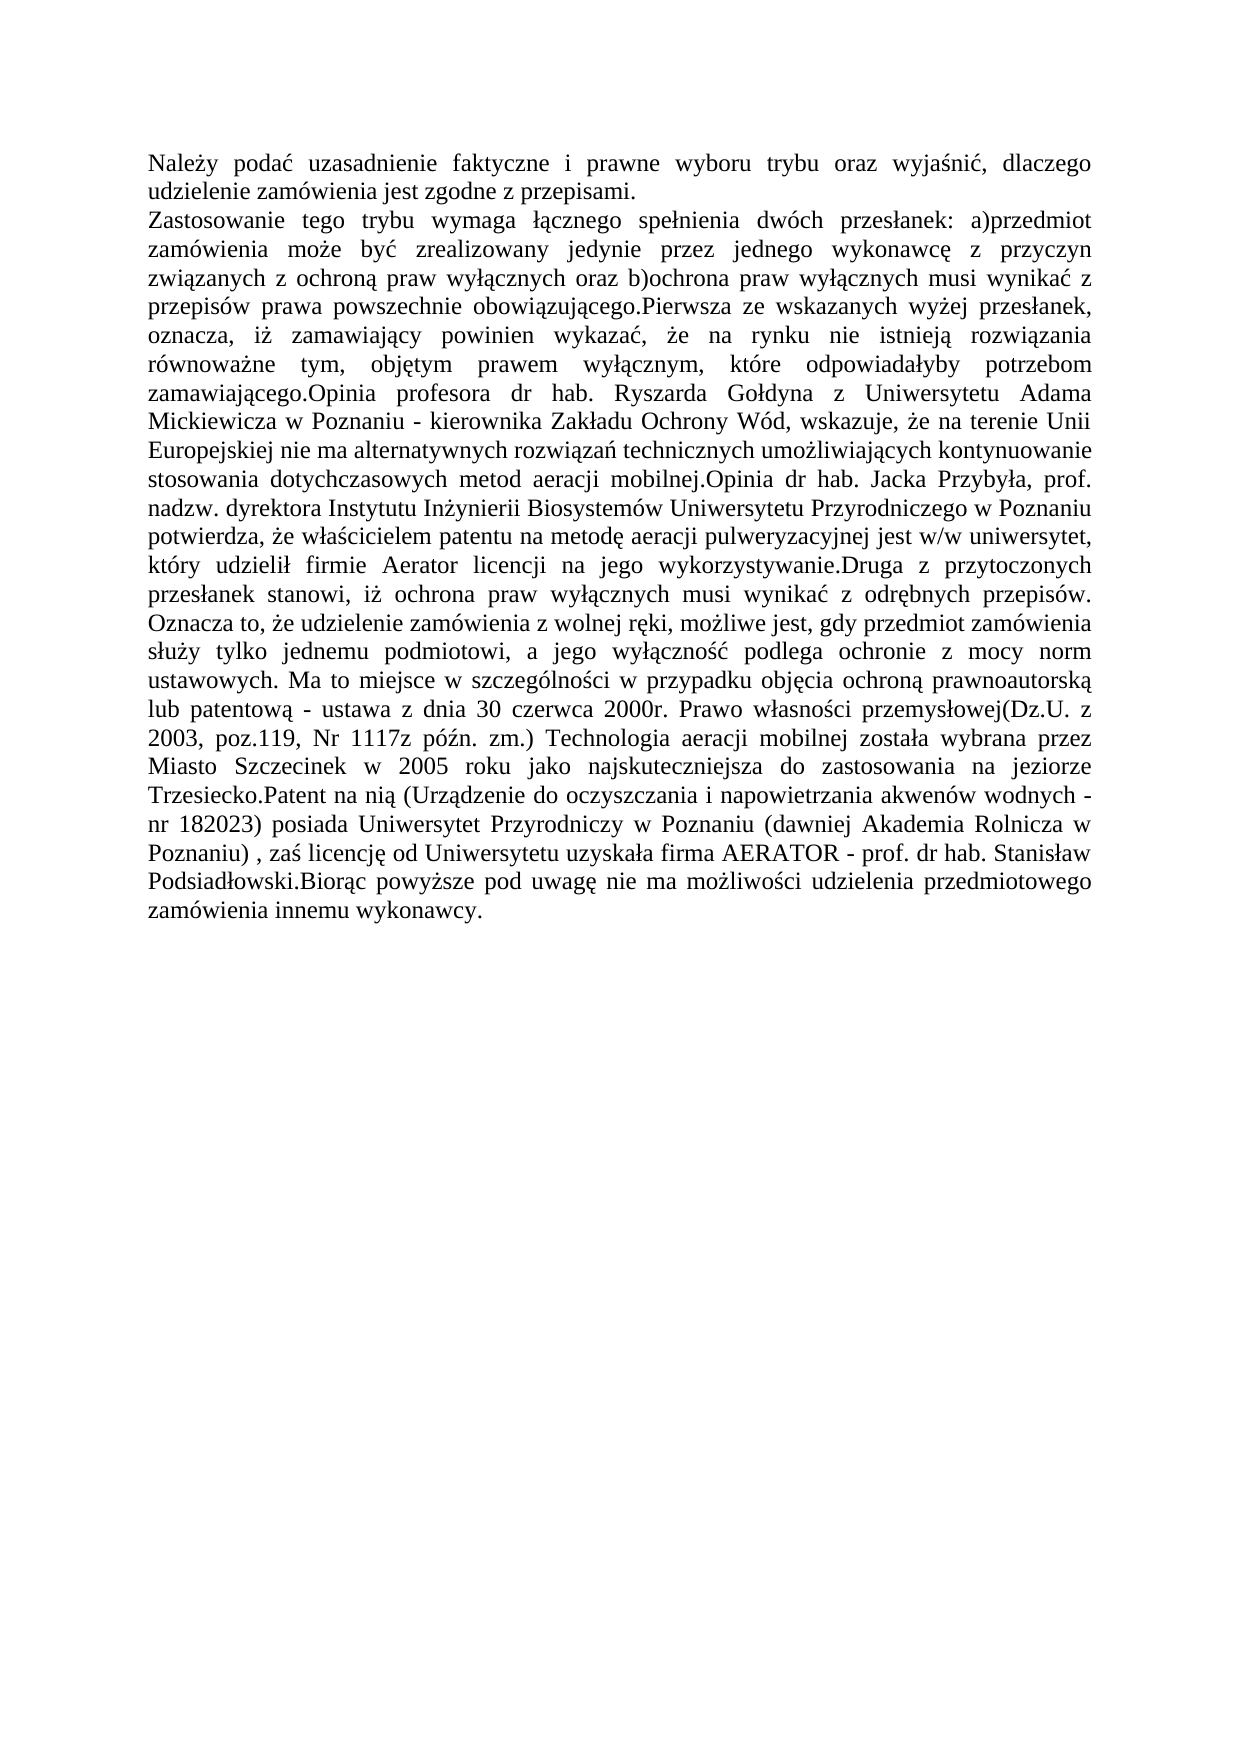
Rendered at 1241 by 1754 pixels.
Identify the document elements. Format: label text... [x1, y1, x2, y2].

text Zastosowanie tego trybu wymaga łącznego spełnienia dwóch przesłanek: a)przedmiot zamówienia może być zrealizowany jedynie przez jednego wykonawcę z przyczyn związanych z ochroną praw wyłącznych oraz b)ochrona praw wyłącznych musi wynikać z przepisów prawa powszechnie obowiązującego.Pierwsza ze wskazanych wyżej przesłanek, oznacza, iż zamawiający powinien wykazać, że na rynku nie istnieją rozwiązania równoważne tym, objętym prawem wyłącznym, które odpowiadałyby potrzebom zamawiającego.Opinia profesora dr hab. Ryszarda Gołdyna z Uniwersytetu Adama Mickiewicza w Poznaniu - kierownika Zakładu Ochrony Wód, wskazuje, że na terenie Unii Europejskiej nie ma alternatywnych rozwiązań technicznych umożliwiających kontynuowanie stosowania dotychczasowych metod aeracji mobilnej.Opinia dr hab. Jacka Przybyła, prof. nadzw. dyrektora Instytutu Inżynierii Biosystemów Uniwersytetu Przyrodniczego w Poznaniu potwierdza, że właścicielem patentu na metodę aeracji pulweryzacyjnej jest w/w uniwersytet, który udzielił firmie Aerator licencji na jego wykorzystywanie.Druga z przytoczonych przesłanek stanowi, iż ochrona praw wyłącznych musi wynikać z odrębnych przepisów. Oznacza to, że udzielenie zamówienia z wolnej ręki, możliwe jest, gdy przedmiot zamówienia służy tylko jednemu podmiotowi, a jego wyłączność podlega ochronie z mocy norm ustawowych. Ma to miejsce w szczególności w przypadku objęcia ochroną prawnoautorską lub patentową - ustawa z dnia 30 czerwca 2000r. Prawo własności przemysłowej(Dz.U. z 2003, poz.119, Nr 1117z późn. zm.) Technologia aeracji mobilnej została wybrana przez Miasto Szczecinek w 2005 roku jako najskuteczniejsza do zastosowania na jeziorze Trzesiecko.Patent na nią (Urządzenie do oczyszczania i napowietrzania akwenów wodnych - nr 182023) posiada Uniwersytet Przyrodniczy w Poznaniu (dawniej Akademia Rolnicza w Poznaniu) , zaś licencję od Uniwersytetu uzyskała firma AERATOR - prof. dr hab. Stanisław Podsiadłowski.Biorąc powyższe pod uwagę nie ma możliwości udzielenia przedmiotowego zamówienia innemu wykonawcy. [148, 205, 1093, 924]
text Należy podać uzasadnienie faktyczne i prawne wyboru trybu oraz wyjaśnić, dlaczego udzielenie zamówienia jest zgodne z przepisami. [148, 148, 1093, 205]
